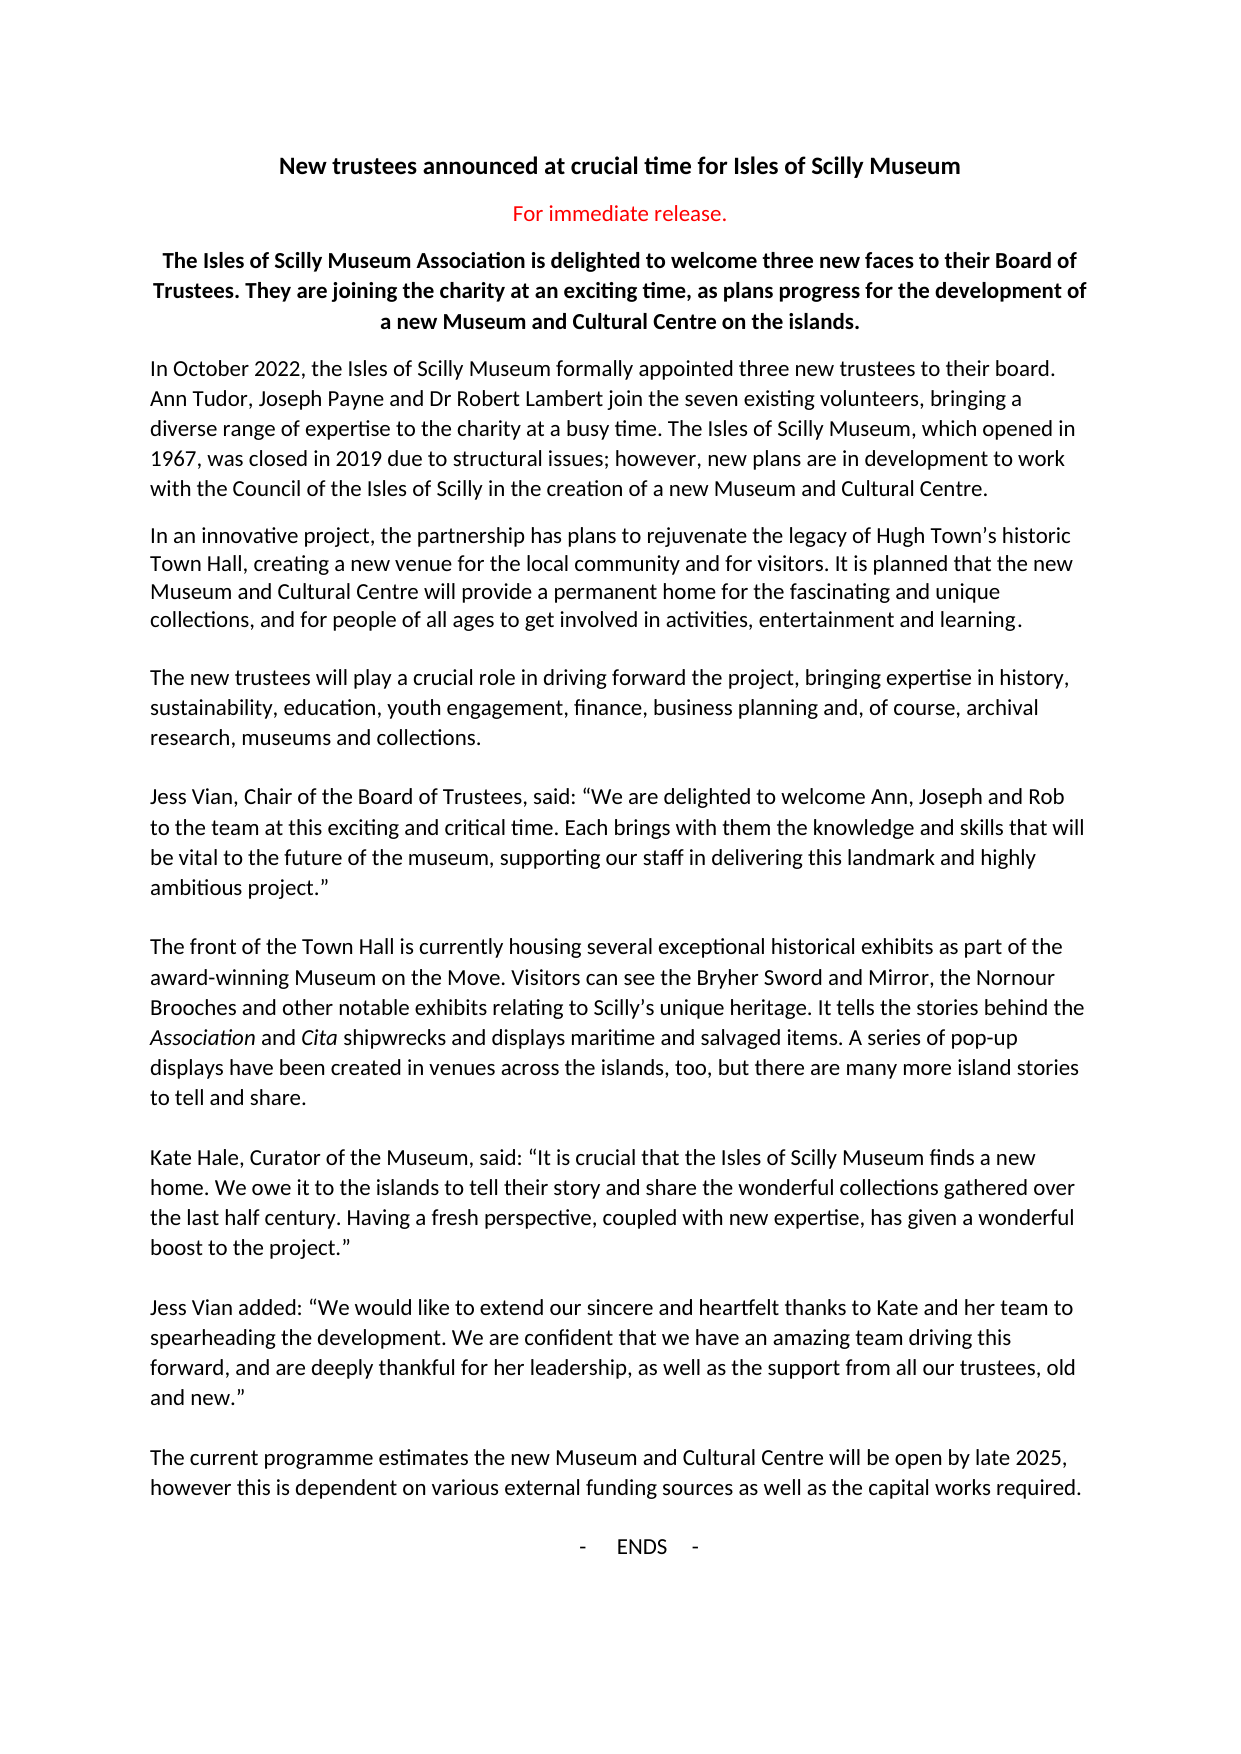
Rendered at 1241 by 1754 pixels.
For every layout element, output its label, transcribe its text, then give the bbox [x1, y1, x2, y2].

text Kate Hale, Curator of the Museum, said: “It is crucial that the Isles of Scilly Museum finds a new home. We owe it to the islands to tell their story and share the wonderful collections gathered over the last half century. Having a fresh perspective, coupled with new expertise, has given a wonderful boost to the project.” [150, 1143, 1090, 1262]
text The new trustees will play a crucial role in driving forward the project, bringing expertise in history, sustainability, education, youth engagement, finance, business planning and, of course, archival research, museums and collections. [150, 663, 1090, 751]
text Jess Vian, Chair of the Board of Trustees, said: “We are delighted to welcome Ann, Joseph and Rob to the team at this exciting and critical time. Each brings with them the knowledge and skills that will be vital to the future of the museum, supporting our staff in delivering this landmark and highly ambitious project.” [150, 782, 1090, 901]
text New trustees announced at crucial time for Isles of Scilly Museum [150, 150, 1090, 181]
text For immediate release. [150, 199, 1090, 228]
list ENDS - [187, 1532, 1090, 1561]
text In an innovative project, the partnership has plans to rejuvenate the legacy of Hugh Town’s historic Town Hall, creating a new venue for the local community and for visitors. It is planned that the new Museum and Cultural Centre will provide a permanent home for the fascinating and unique collections, and for people of all ages to get involved in activities, entertainment and learning. [150, 521, 1090, 633]
text The current programme estimates the new Museum and Cultural Centre will be open by late 2025, however this is dependent on various external funding sources as well as the capital works required. [150, 1443, 1090, 1501]
text Jess Vian added: “We would like to extend our sincere and heartfelt thanks to Kate and her team to spearheading the development. We are confident that we have an amazing team driving this forward, and are deeply thankful for her leadership, as well as the support from all our trustees, old and new.” [150, 1293, 1090, 1412]
text The front of the Town Hall is currently housing several exceptional historical exhibits as part of the award-winning Museum on the Move. Visitors can see the Bryher Sword and Mirror, the Nornour Brooches and other notable exhibits relating to Scilly’s unique heritage. It tells the stories behind the Association and Cita shipwrecks and displays maritime and salvaged items. A series of pop-up displays have been created in venues across the islands, too, but there are many more island stories to tell and share. [150, 932, 1090, 1112]
text In October 2022, the Isles of Scilly Museum formally appointed three new trustees to their board. Ann Tudor, Joseph Payne and Dr Robert Lambert join the seven existing volunteers, bringing a diverse range of expertise to the charity at a busy time. The Isles of Scilly Museum, which opened in 1967, was closed in 2019 due to structural issues; however, new plans are in development to work with the Council of the Isles of Scilly in the creation of a new Museum and Cultural Centre. [150, 354, 1090, 503]
text The Isles of Scilly Museum Association is delighted to welcome three new faces to their Board of Trustees. They are joining the charity at an exciting time, as plans progress for the development of a new Museum and Cultural Centre on the islands. [150, 246, 1090, 335]
